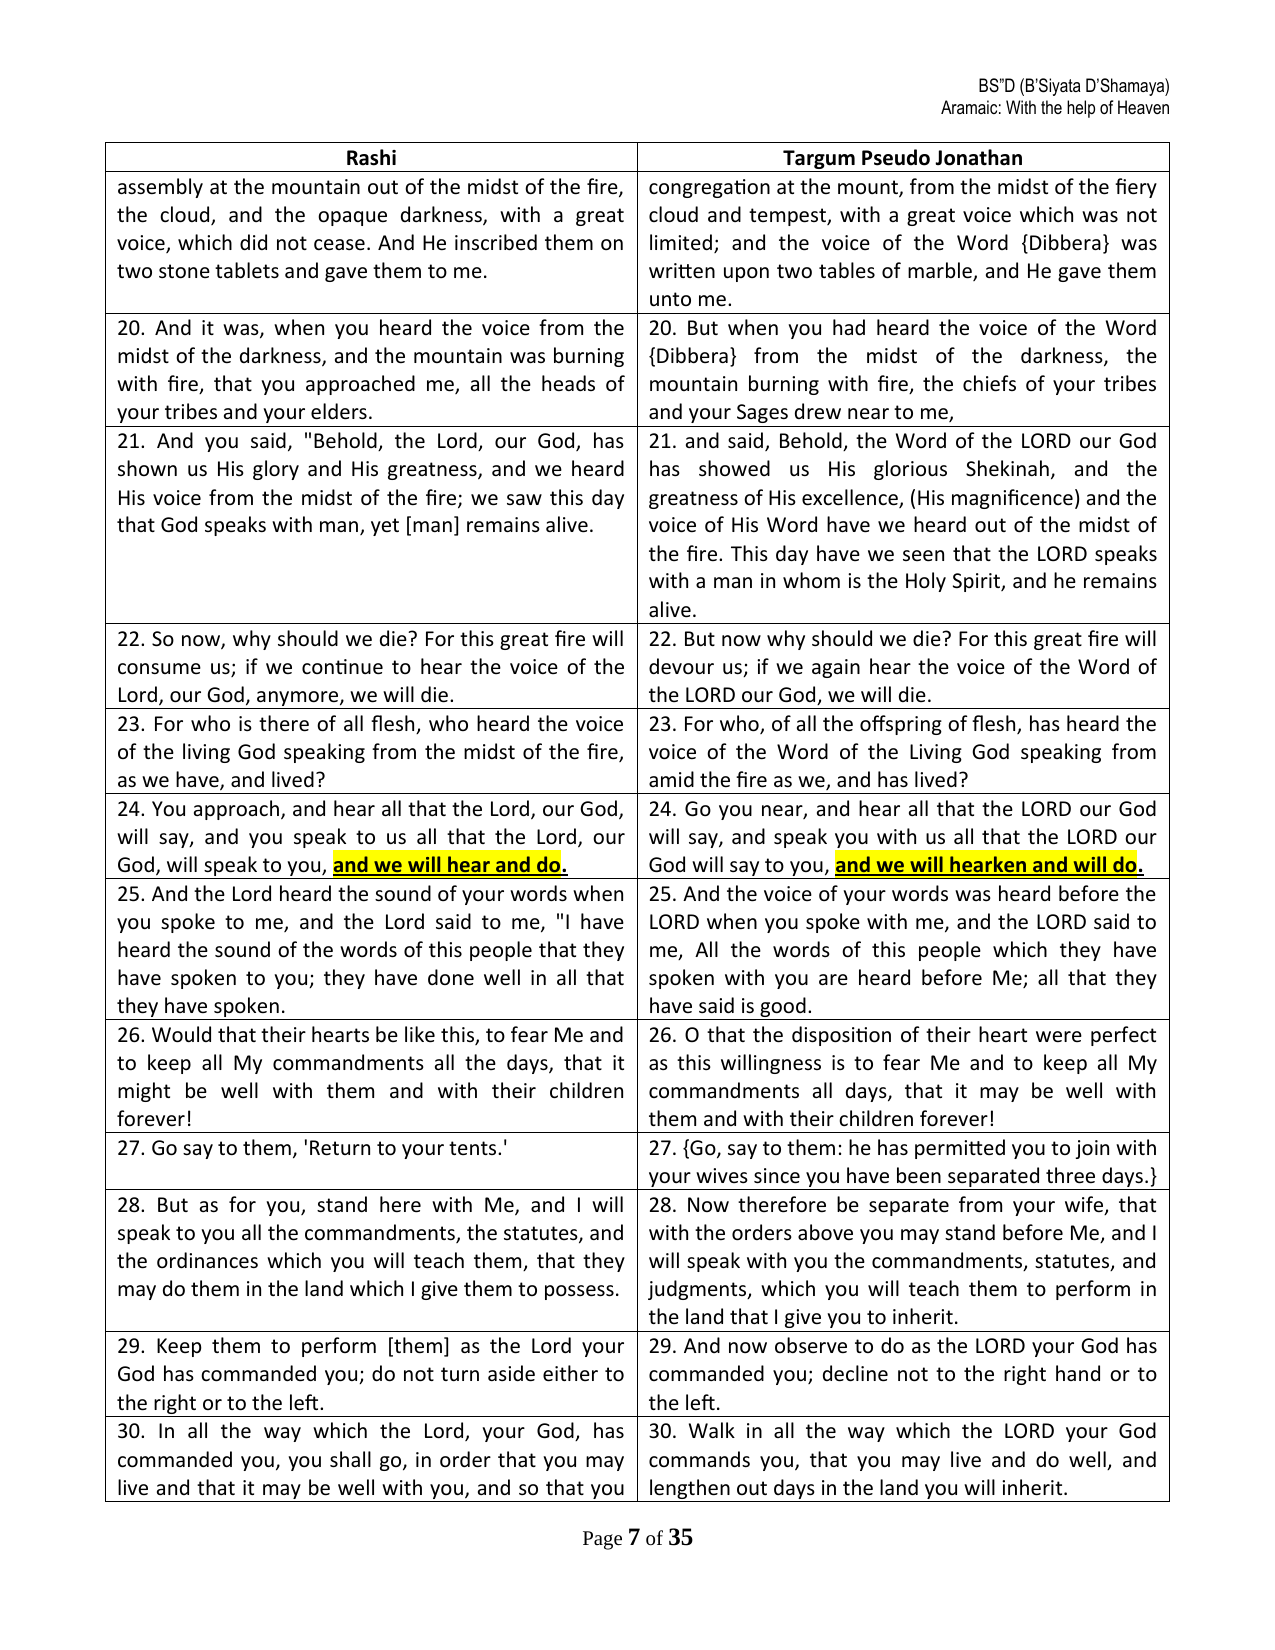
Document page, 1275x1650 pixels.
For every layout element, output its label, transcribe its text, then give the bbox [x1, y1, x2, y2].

table_cell 22. But now why should we die? For this great fire will devour us; if we again hear the voice of the Word of the LORD our God, we will die. [638, 624, 1169, 708]
table_cell 23. For who is there of all flesh, who heard the voice of the living God speaking from the midst of the fire, as we have, and lived? [106, 709, 637, 793]
table_header Targum Pseudo Jonathan [638, 143, 1169, 171]
table_cell 25. And the voice of your words was heard before the LORD when you spoke with me, and the LORD said to me, All the words of this people which they have spoken with you are heard before Me; all that they have said is good. [638, 879, 1169, 1019]
table_cell 28. Now therefore be separate from your wife, that with the orders above you may stand before Me, and I will speak with you the commandments, statutes, and judgments, which you will teach them to perform in the land that I give you to inherit. [638, 1190, 1169, 1331]
table_cell 23. For who, of all the offspring of flesh, has heard the voice of the Word of the Living God speaking from amid the fire as we, and has lived? [638, 709, 1169, 793]
table_cell 22. So now, why should we die? For this great fire will consume us; if we continue to hear the voice of the Lord, our God, anymore, we will die. [106, 624, 637, 708]
table_cell 29. Keep them to perform [them] as the Lord your God has commanded you; do not turn aside either to the right or to the left. [106, 1332, 637, 1416]
table_cell 24. Go you near, and hear all that the LORD our God will say, and speak you with us all that the LORD our God will say to you, and we will hearken and will do. [638, 794, 1169, 878]
table_header Rashi [106, 143, 637, 171]
table_cell 26. Would that their hearts be like this, to fear Me and to keep all My commandments all the days, that it might be well with them and with their children forever! [106, 1020, 637, 1132]
table_cell 28. But as for you, stand here with Me, and I will speak to you all the commandments, the statutes, and the ordinances which you will teach them, that they may do them in the land which I give them to possess. [106, 1190, 637, 1331]
table_cell 24. You approach, and hear all that the Lord, our God, will say, and you speak to us all that the Lord, our God, will speak to you, and we will hear and do. [106, 794, 637, 878]
table_cell 20. And it was, when you heard the voice from the midst of the darkness, and the mountain was burning with fire, that you approached me, all the heads of your tribes and your elders. [106, 314, 637, 426]
table_cell 25. And the Lord heard the sound of your words when you spoke to me, and the Lord said to me, "I have heard the sound of the words of this people that they have spoken to you; they have done well in all that they have spoken. [106, 879, 637, 1019]
table_cell 21. And you said, "Behold, the Lord, our God, has shown us His glory and His greatness, and we heard His voice from the midst of the fire; we saw this day that God speaks with man, yet [man] remains alive. [106, 427, 637, 623]
table_cell 20. But when you had heard the voice of the Word {Dibbera} from the midst of the darkness, the mountain burning with fire, the chiefs of your tribes and your Sages drew near to me, [638, 314, 1169, 426]
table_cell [106, 172, 637, 312]
table_cell 21. and said, Behold, the Word of the LORD our God has showed us His glorious Shekinah, and the greatness of His excellence, (His magnificence) and the voice of His Word have we heard out of the midst of the fire. This day have we seen that the LORD speaks with a man in whom is the Holy Spirit, and he remains alive. [638, 427, 1169, 623]
table_cell 27. {Go, say to them: he has permitted you to join with your wives since you have been separated three days.} [638, 1133, 1169, 1189]
table_cell 29. And now observe to do as the LORD your God has commanded you; decline not to the right hand or to the left. [638, 1332, 1169, 1416]
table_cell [638, 172, 1169, 312]
table_cell 27. Go say to them, 'Return to your tents.' [106, 1133, 637, 1189]
table_cell 26. O that the disposition of their heart were perfect as this willingness is to fear Me and to keep all My commandments all days, that it may be well with them and with their children forever! [638, 1020, 1169, 1132]
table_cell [638, 1417, 1169, 1501]
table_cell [106, 1417, 637, 1501]
